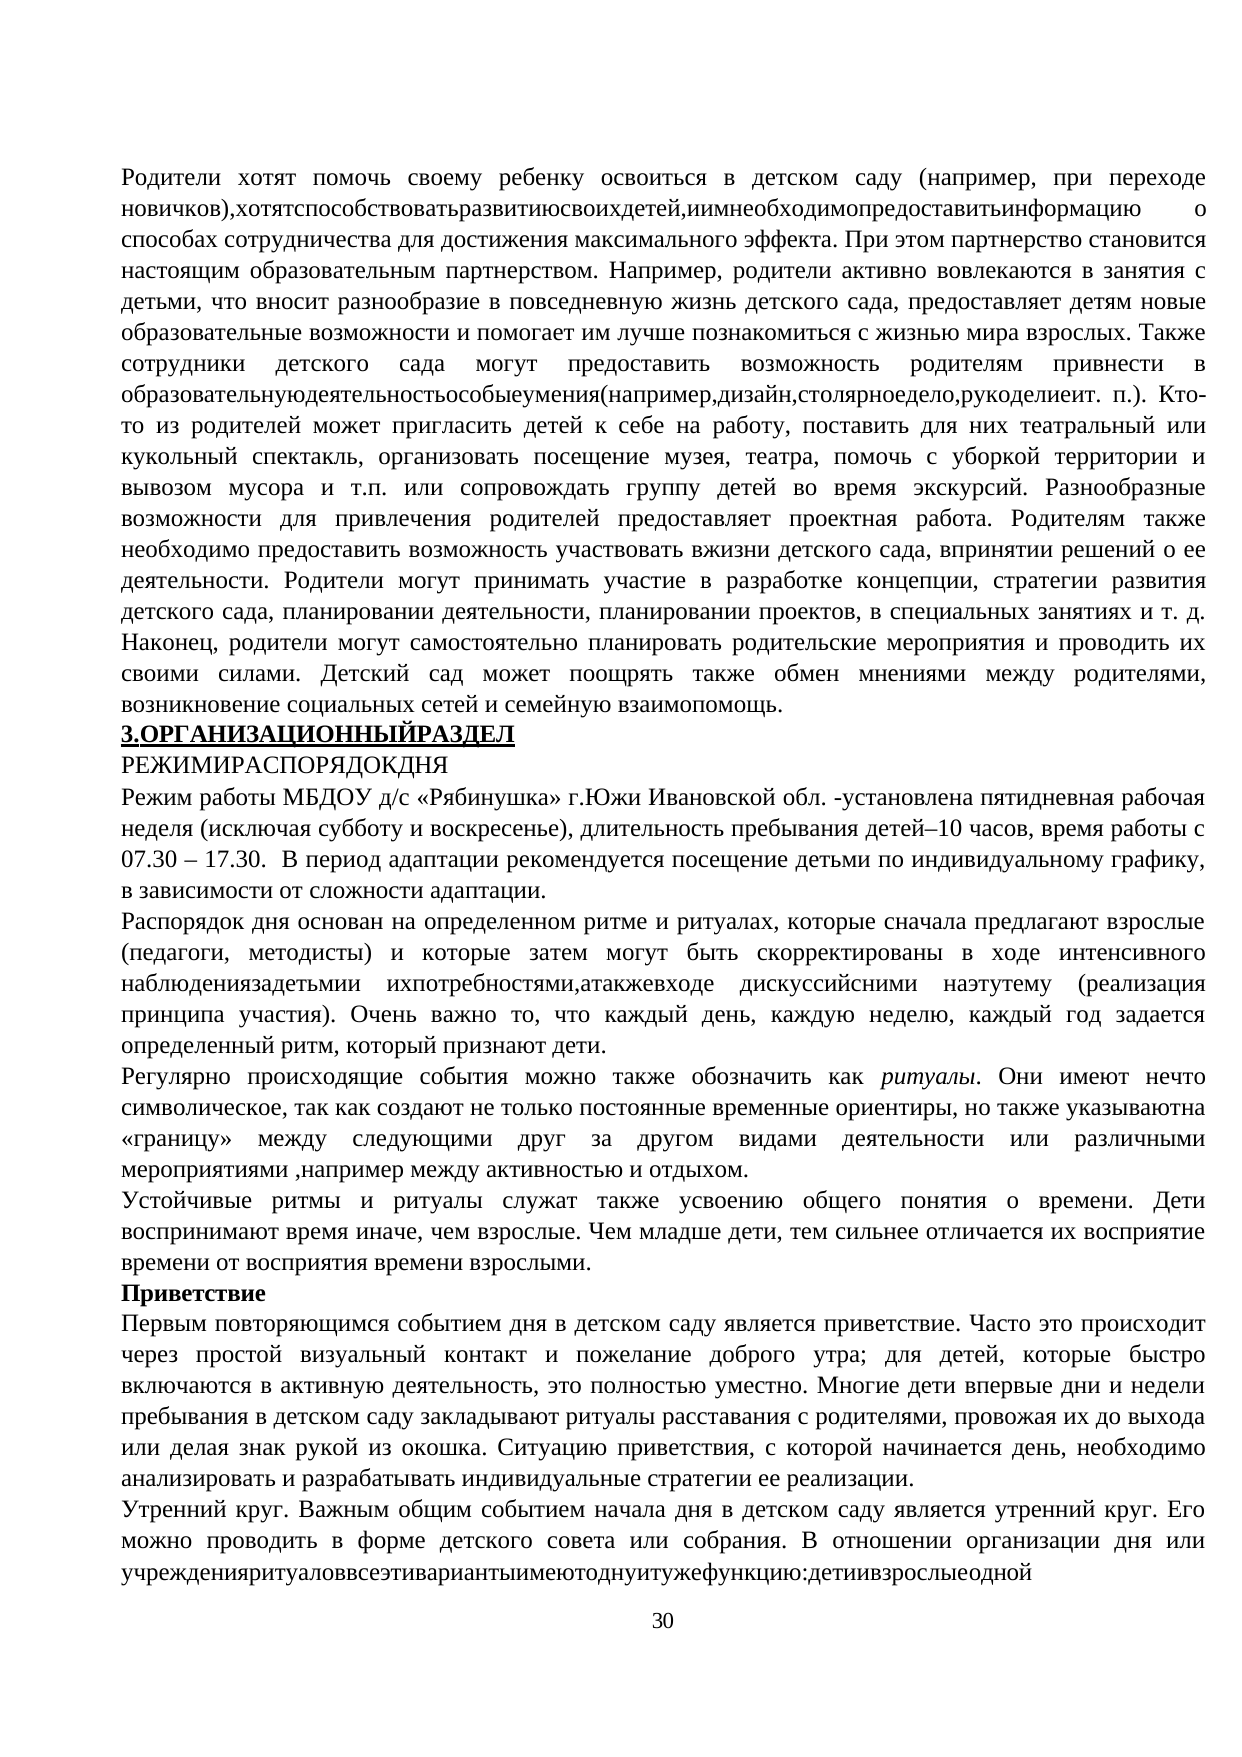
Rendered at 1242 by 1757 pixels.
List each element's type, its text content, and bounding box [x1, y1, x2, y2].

text РЕЖИМИРАСПОРЯДОКДНЯ [121, 750, 1231, 779]
text Устойчивые ритмы и ритуалы служат также усвоению общего понятия о времени. Дети воспринимают время иначе, чем взрослые. Чем младше дети, тем сильнее отличается их восприятие времени от восприятия времени взрослыми. [121, 1185, 1207, 1276]
text Утренний круг. Важным общим событием начала дня в детском саду является утренний круг. Его можно проводить в форме детского совета или собрания. В отношении организации дня или учрежденияритуаловвсеэтивариантыимеютоднуитужефункцию:детиивзрослыеодной [121, 1494, 1207, 1585]
text Распорядок дня основан на определенном ритме и ритуалах, которые сначала предлагают взрослые (педагоги, методисты) и которые затем могут быть скорректированы в ходе интенсивного наблюдениязадетьмии ихпотребностями,атакжевходе дискуссийсними наэтутему (реализация принципа участия). Очень важно то, что каждый день, каждую неделю, каждый год задается определенный ритм, который признают дети. [121, 906, 1207, 1059]
text Регулярно происходящие события можно также обозначить как ритуалы. Они имеют нечто символическое, так как создают не только постоянные временные ориентиры, но также указываютна «границу» между следующими друг за другом видами деятельности или различными мероприятиями ,например между активностью и отдыхом. [121, 1061, 1206, 1183]
text Родители хотят помочь своему ребенку освоиться в детском саду (например, при переходе новичков),хотятспособствоватьразвитиюсвоихдетей,иимнеобходимопредоставитьинформацию о способах сотрудничества для достижения максимального эффекта. При этом партнерство становится настоящим образовательным партнерством. Например, родители активно вовлекаются в занятия с детьми, что вносит разнообразие в повседневную жизнь детского сада, предоставляет детям новые образовательные возможности и помогает им лучше познакомиться с жизнью мира взрослых. Также сотрудники детского сада могут предоставить возможность родителям привнести в образовательнуюдеятельностьособыеумения(например,дизайн,столярноедело,рукоделиеит. п.). Кто-то из родителей может пригласить детей к себе на работу, поставить для них театральный или кукольный спектакль, организовать посещение музея, театра, помочь с уборкой территории и вывозом мусора и т.п. или сопровождать группу детей во время экскурсий. Разнообразные возможности для привлечения родителей предоставляет проектная работа. Родителям также необходимо предоставить возможность участвовать вжизни детского сада, впринятии решений о ее деятельности. Родители могут принимать участие в разработке концепции, стратегии развития детского сада, планировании деятельности, планировании проектов, в специальных занятиях и т. д. Наконец, родители могут самостоятельно планировать родительские мероприятия и проводить их своими силами. Детский сад может поощрять также обмен мнениями между родителями, возникновение социальных сетей и семейную взаимопомощь. [121, 162, 1207, 718]
text Первым повторяющимся событием дня в детском саду является приветствие. Часто это происходит через простой визуальный контакт и пожелание доброго утра; для детей, которые быстро включаются в активную деятельность, это полностью уместно. Многие дети впервые дни и недели пребывания в детском саду закладывают ритуалы расставания с родителями, провожая их до выхода или делая знак рукой из окошка. Ситуацию приветствия, с которой начинается день, необходимо анализировать и разрабатывать индивидуальные стратегии ее реализации. [121, 1308, 1207, 1492]
text Режим работы МБДОУ д/с «Рябинушка» г.Южи Ивановской обл. -установлена пятидневная рабочая неделя (исключая субботу и воскресенье), длительность пребывания детей–10 часов, время работы с 07.30 – 17.30. В период адаптации рекомендуется посещение детьми по индивидуальному графику, в зависимости от сложности адаптации. [121, 782, 1207, 903]
text Приветствие [121, 1278, 1231, 1307]
list ОРГАНИЗАЦИОННЫЙРАЗДЕЛ [121, 721, 1231, 748]
